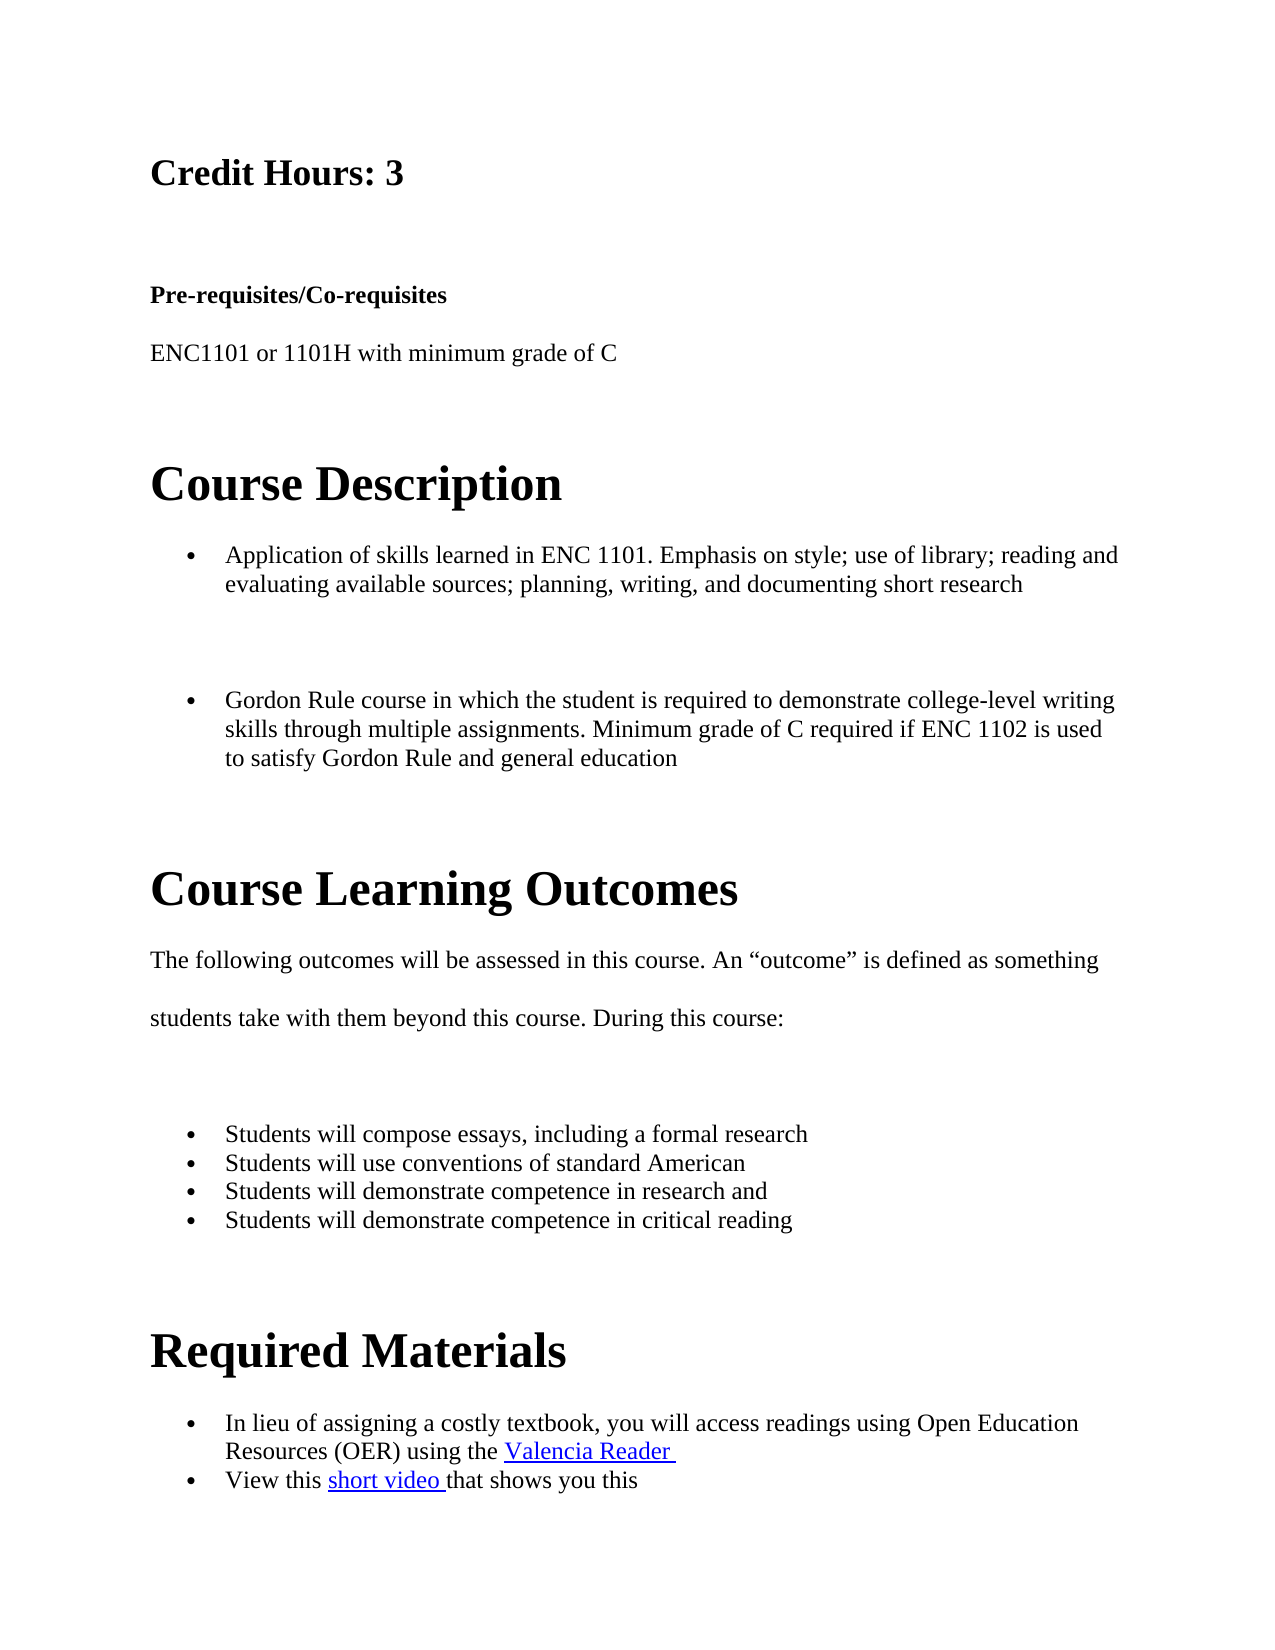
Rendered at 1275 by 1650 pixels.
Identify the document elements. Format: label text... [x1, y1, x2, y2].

text Course Description [150, 454, 1125, 511]
text ENC1101 or 1101H with minimum grade of C [150, 338, 1125, 367]
list Gordon Rule course in which the student is required to demonstrate college-level writing skills through multiple assignments. Minimum grade of C required if ENC 1102 is used to satisfy Gordon Rule and general education [187, 685, 1125, 771]
list Students will compose essays, including a formal research [187, 1119, 1125, 1148]
text students take with them beyond this course. During this course: [150, 1003, 1125, 1032]
text Pre-requisites/Co-requisites [150, 280, 1125, 309]
list Students will use conventions of standard American [187, 1148, 1125, 1176]
list View this short video that shows you this [187, 1465, 1125, 1494]
list Students will demonstrate competence in research and [187, 1176, 1125, 1205]
text Course Learning Outcomes [150, 858, 1125, 916]
list Application of skills learned in ENC 1101. Emphasis on style; use of library; reading and evaluating available sources; planning, writing, and documenting short research [187, 541, 1125, 598]
text Required Materials [150, 1321, 1125, 1378]
list In lieu of assigning a costly textbook, you will access readings using Open Education Resources (OER) using the Valencia Reader [187, 1408, 1125, 1465]
text The following outcomes will be assessed in this course. An “outcome” is defined as something [150, 945, 1125, 974]
list Students will demonstrate competence in critical reading [187, 1205, 1125, 1234]
text Credit Hours: 3 [150, 150, 1125, 193]
